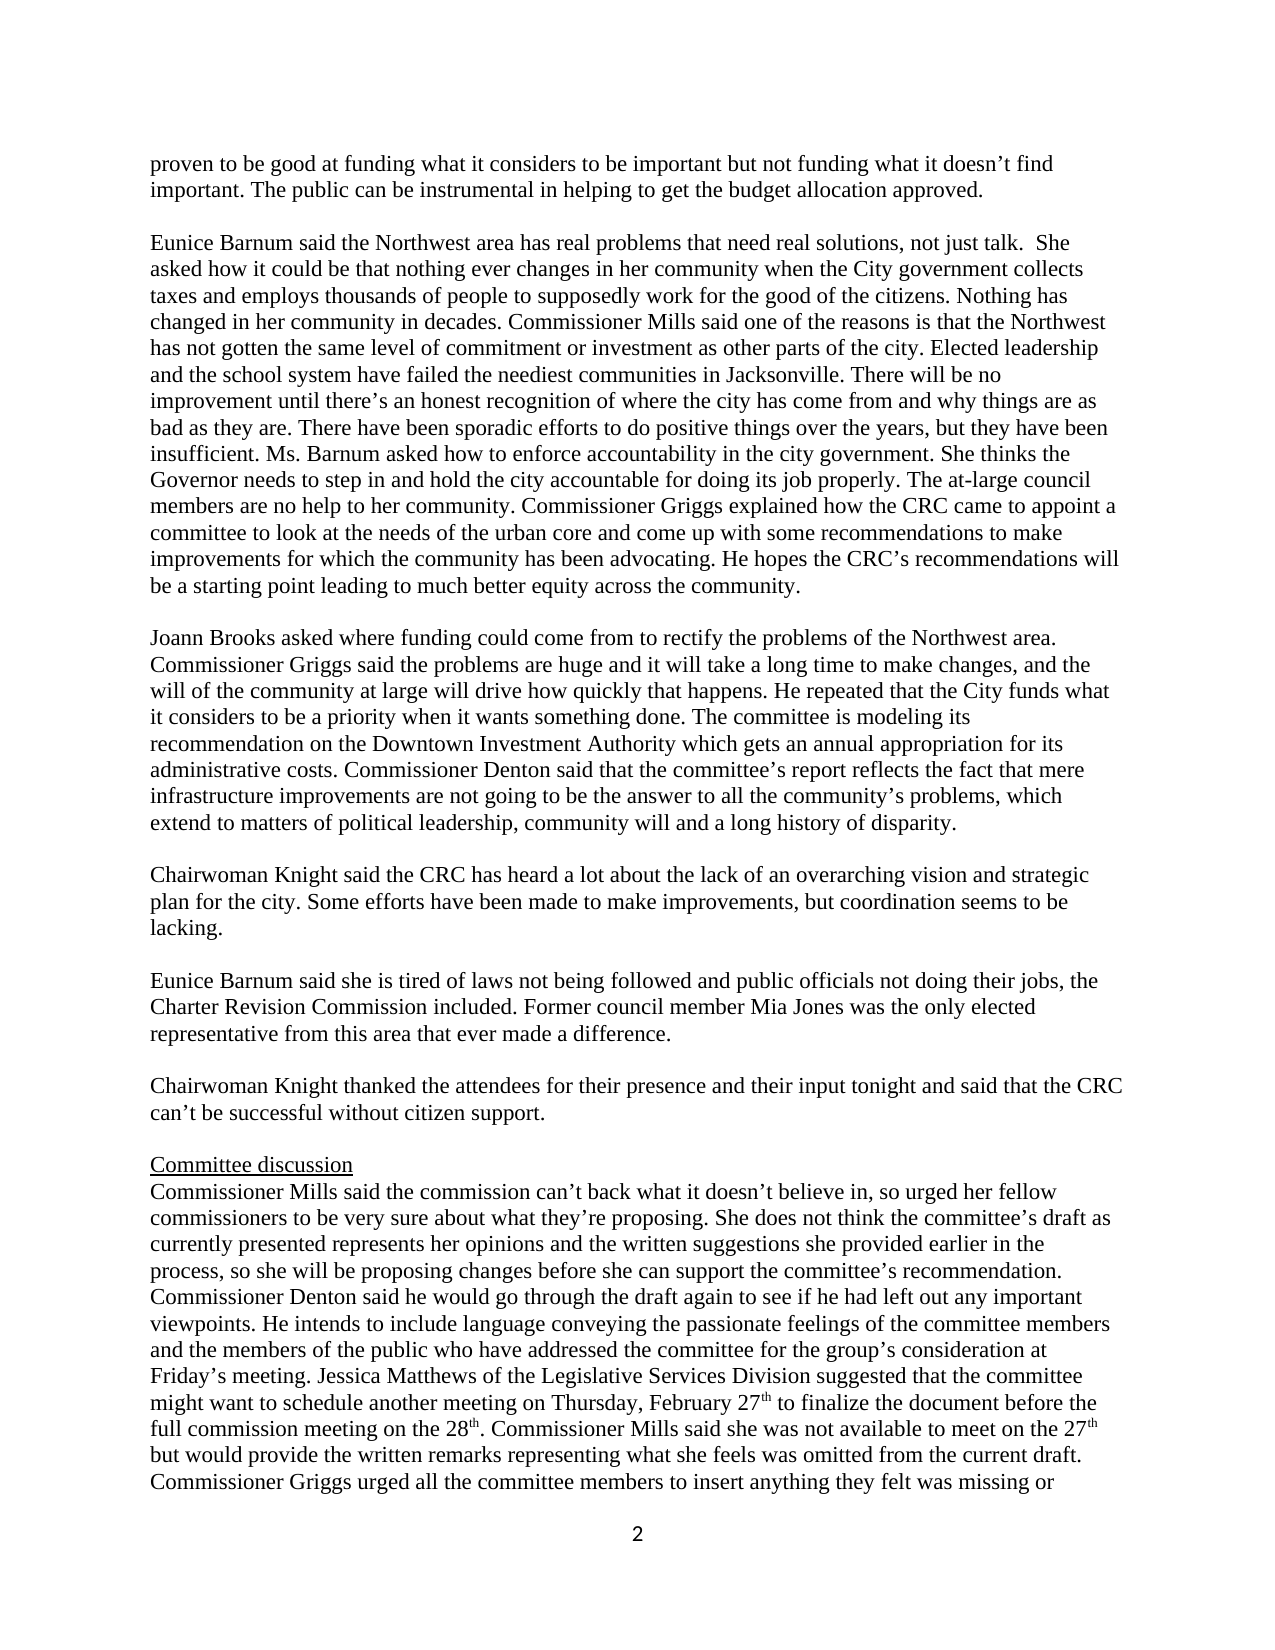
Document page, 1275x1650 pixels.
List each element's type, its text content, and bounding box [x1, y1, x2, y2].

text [150, 150, 1125, 203]
text Chairwoman Knight said the CRC has heard a lot about the lack of an overarching vision and strategic plan for the city. Some efforts have been made to make improvements, but coordination seems to be lacking. [150, 862, 1125, 941]
text Chairwoman Knight thanked the attendees for their presence and their input tonight and said that the CRC can’t be successful without citizen support. [150, 1072, 1125, 1125]
text Joann Brooks asked where funding could come from to rectify the problems of the Northwest area. Commissioner Griggs said the problems are huge and it will take a long time to make changes, and the will of the community at large will drive how quickly that happens. He repeated that the City funds what it considers to be a priority when it wants something done. The committee is modeling its recommendation on the Downtown Investment Authority which gets an annual appropriation for its administrative costs. Commissioner Denton said that the committee’s report reflects the fact that mere infrastructure improvements are not going to be the answer to all the community’s problems, which extend to matters of political leadership, community will and a long history of disparity. [150, 624, 1125, 835]
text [150, 1178, 1125, 1494]
text Eunice Barnum said the Northwest area has real problems that need real solutions, not just talk. She asked how it could be that nothing ever changes in her community when the City government collects taxes and employs thousands of people to supposedly work for the good of the citizens. Nothing has changed in her community in decades. Commissioner Mills said one of the reasons is that the Northwest has not gotten the same level of commitment or investment as other parts of the city. Elected leadership and the school system have failed the neediest communities in Jacksonville. There will be no improvement until there’s an honest recognition of where the city has come from and why things are as bad as they are. There have been sporadic efforts to do positive things over the years, but they have been insufficient. Ms. Barnum asked how to enforce accountability in the city government. She thinks the Governor needs to step in and hold the city accountable for doing its job properly. The at-large council members are no help to her community. Commissioner Griggs explained how the CRC came to appoint a committee to look at the needs of the urban core and come up with some recommendations to make improvements for which the community has been advocating. He hopes the CRC’s recommendations will be a starting point leading to much better equity across the community. [150, 229, 1125, 598]
text Committee discussion [150, 1151, 1125, 1178]
text Eunice Barnum said she is tired of laws not being followed and public officials not doing their jobs, the Charter Revision Commission included. Former council member Mia Jones was the only elected representative from this area that ever made a difference. [150, 967, 1125, 1046]
